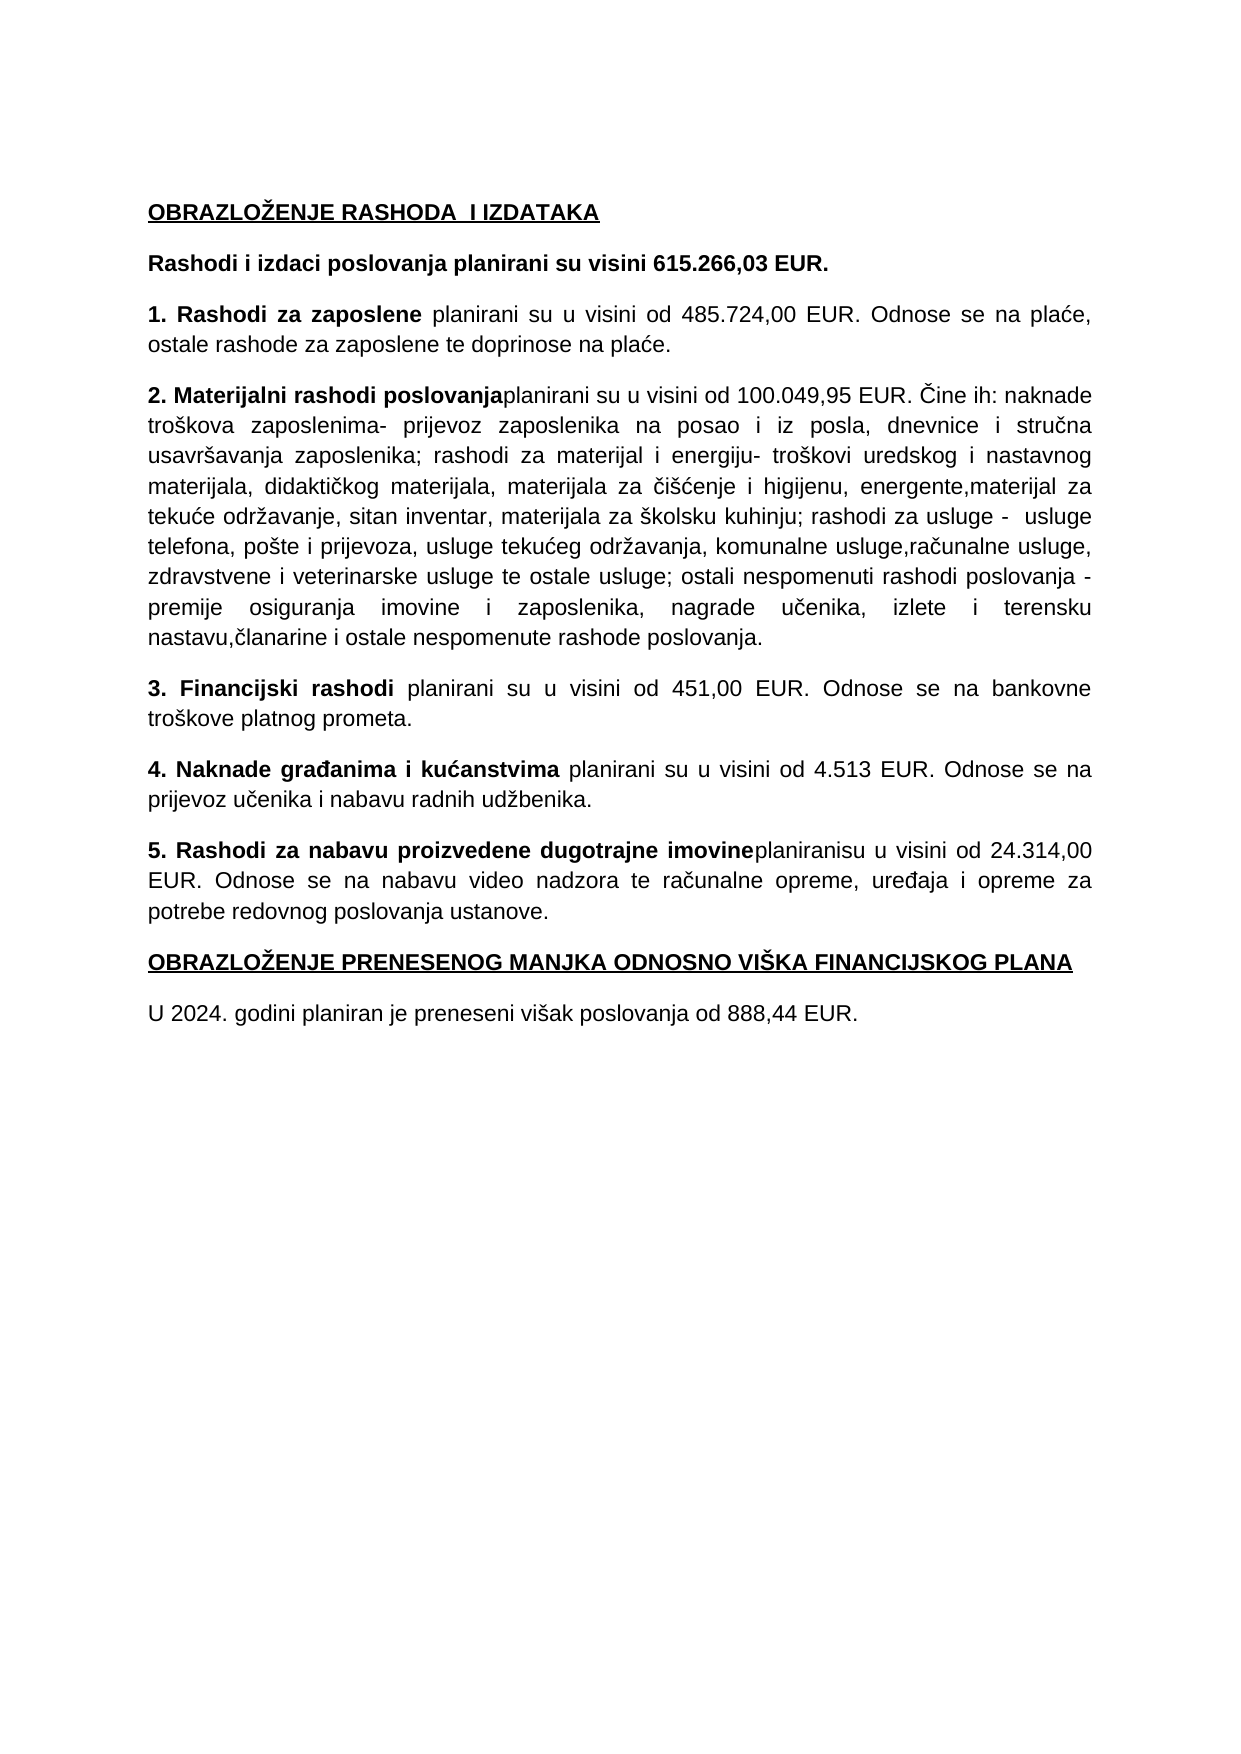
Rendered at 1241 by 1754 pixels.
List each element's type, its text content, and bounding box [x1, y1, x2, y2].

text OBRAZLOŽENJE PRENESENOG MANJKA ODNOSNO VIŠKA FINANCIJSKOG PLANA [148, 949, 1093, 975]
text U 2024. godini planiran je preneseni višak poslovanja od 888,44 EUR. [148, 1000, 1093, 1026]
text 3. Financijski rashodi planirani su u visini od 451,00 EUR. Odnose se na bankovne troškove platnog prometa. [148, 675, 1093, 731]
text 2. Materijalni rashodi poslovanjaplanirani su u visini od 100.049,95 EUR. Čine ih: naknade troškova zaposlenima- prijevoz zaposlenika na posao i iz posla, dnevnice i stručna usavršavanja zaposlenika; rashodi za materijal i energiju- troškovi uredskog i nastavnog materijala, didaktičkog materijala, materijala za čišćenje i higijenu, energente,materijal za tekuće održavanje, sitan inventar, materijala za školsku kuhinju; rashodi za usluge - usluge telefona, pošte i prijevoza, usluge tekućeg održavanja, komunalne usluge,računalne usluge, zdravstvene i veterinarske usluge te ostale usluge; ostali nespomenuti rashodi poslovanja - premije osiguranja imovine i zaposlenika, nagrade učenika, izlete i terensku nastavu,članarine i ostale nespomenute rashode poslovanja. [148, 382, 1093, 650]
text 4. Naknade građanima i kućanstvima planirani su u visini od 4.513 EUR. Odnose se na prijevoz učenika i nabavu radnih udžbenika. [148, 756, 1093, 812]
text 5. Rashodi za nabavu proizvedene dugotrajne imovineplaniranisu u visini od 24.314,00 EUR. Odnose se na nabavu video nadzora te računalne opreme, uređaja i opreme za potrebe redovnog poslovanja ustanove. [148, 837, 1093, 924]
text 1. Rashodi za zaposlene planirani su u visini od 485.724,00 EUR. Odnose se na plaće, ostale rashode za zaposlene te doprinose na plaće. [148, 301, 1093, 357]
text Rashodi i izdaci poslovanja planirani su visini 615.266,03 EUR. [148, 250, 1093, 276]
text OBRAZLOŽENJE RASHODA I IZDATAKA [148, 199, 1093, 225]
